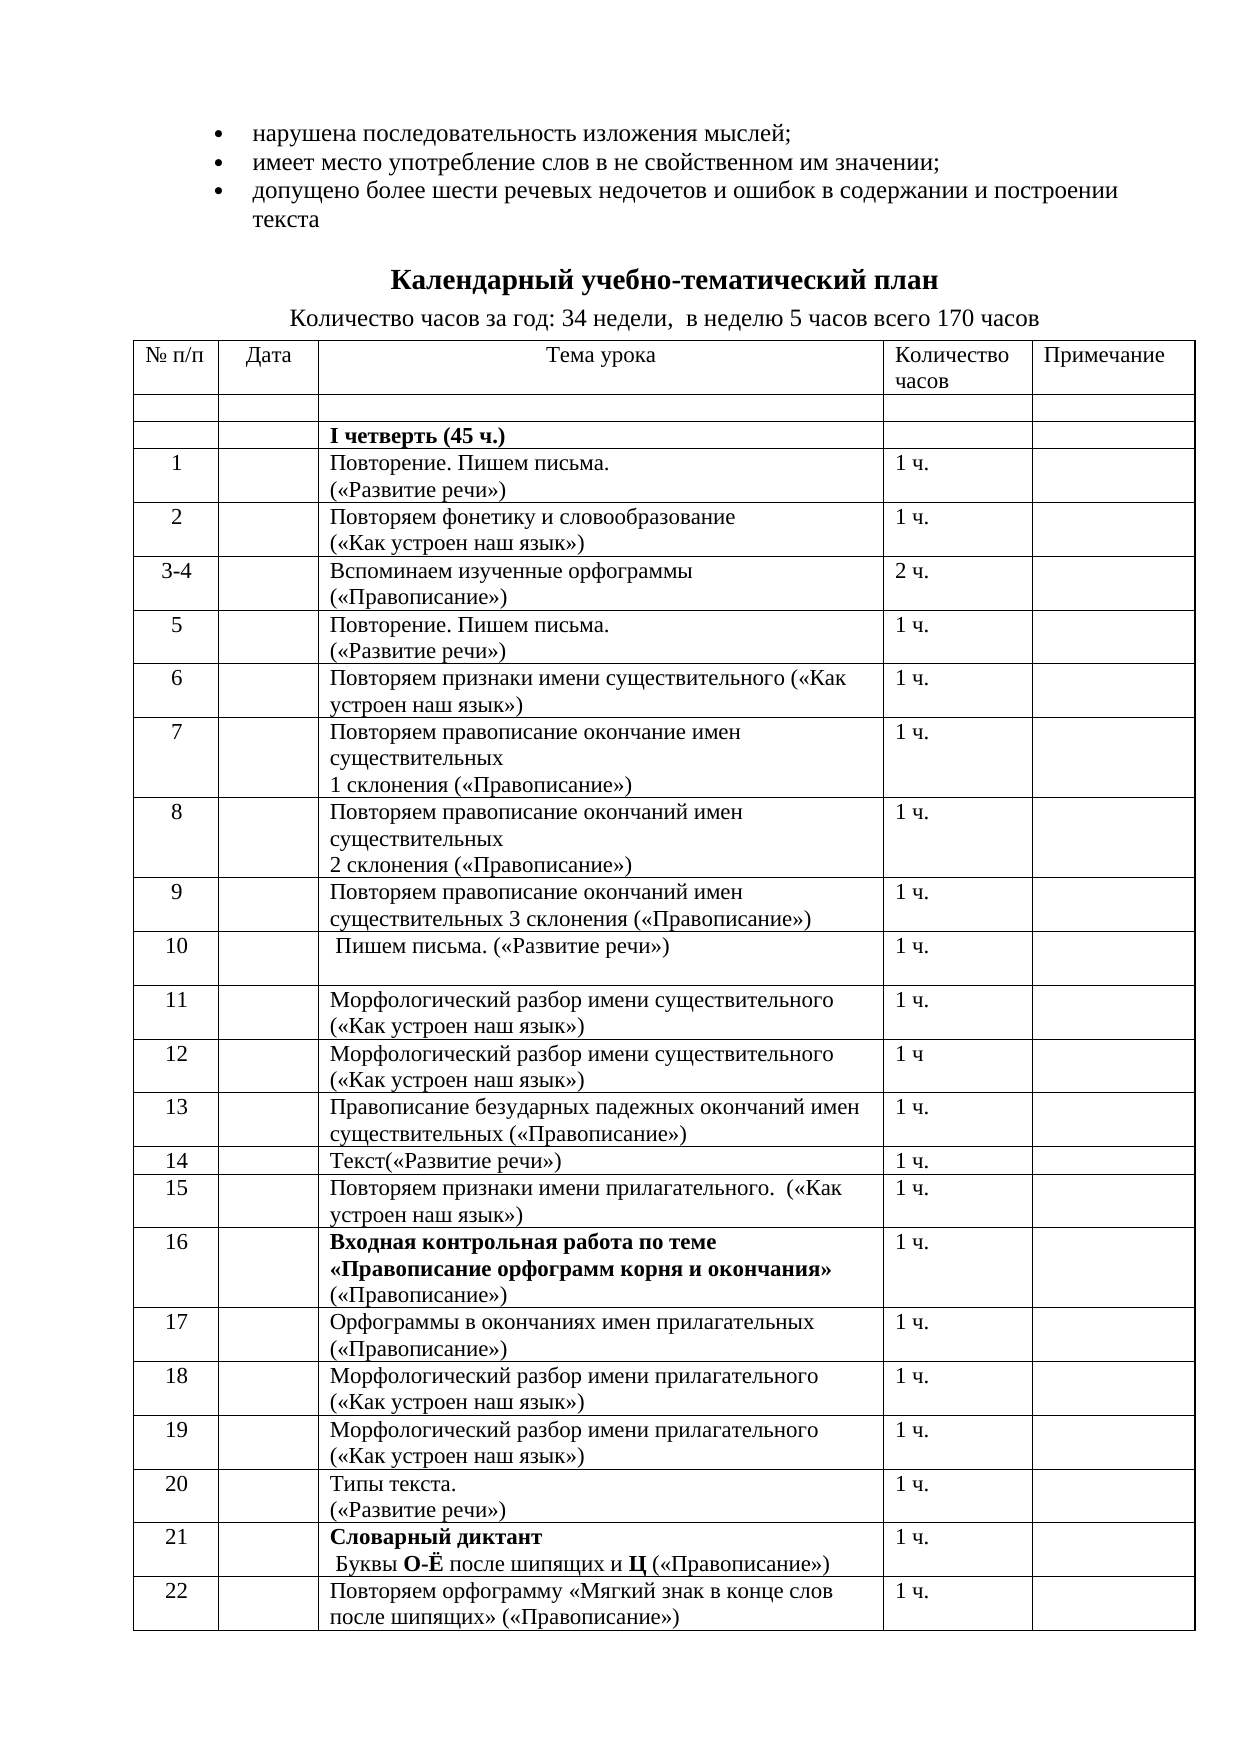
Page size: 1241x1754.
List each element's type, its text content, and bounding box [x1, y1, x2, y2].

table_cell 18 [134, 1362, 218, 1415]
table_cell Правописание безударных падежных окончаний имен существительных («Правописание») [319, 1093, 883, 1146]
table_cell Входная контрольная работа по теме «Правописание орфограмм корня и окончания» («Правописание») [319, 1228, 883, 1307]
table_cell [219, 1228, 318, 1307]
table_cell [1033, 1175, 1194, 1227]
table_cell [1033, 611, 1194, 663]
table_cell 1 ч. [884, 1175, 1032, 1227]
table_cell [1033, 395, 1194, 421]
table_cell 1 ч. [884, 1147, 1032, 1173]
table_cell 1 ч. [884, 718, 1032, 797]
table_cell Морфологический разбор имени существительного («Как устроен наш язык») [319, 986, 883, 1038]
table_cell 13 [134, 1093, 218, 1146]
table_cell [219, 503, 318, 556]
table_cell 2 [134, 503, 218, 556]
table_cell 1 ч. [884, 1416, 1032, 1468]
table_cell 7 [134, 718, 218, 797]
table_cell I четверть (45 ч.) [319, 422, 883, 448]
table_cell Вспоминаем изученные орфограммы («Правописание») [319, 557, 883, 609]
table_cell [1033, 664, 1194, 717]
table_cell 9 [134, 878, 218, 931]
table_cell [319, 395, 883, 421]
table_header Дата [219, 341, 318, 393]
table_cell [1033, 503, 1194, 556]
table_cell 15 [134, 1175, 218, 1227]
table_cell [1033, 986, 1194, 1038]
table_cell 20 [134, 1470, 218, 1522]
table_header № п/п [134, 341, 218, 393]
table_cell Орфограммы в окончаниях имен прилагательных («Правописание») [319, 1308, 883, 1361]
table_cell [134, 395, 218, 421]
table_cell [884, 422, 1032, 448]
table_cell Повторяем признаки имени существительного («Как устроен наш язык») [319, 664, 883, 717]
table_cell [134, 422, 218, 448]
table_cell [1033, 422, 1194, 448]
table_cell [219, 1523, 318, 1576]
table_cell 21 [134, 1523, 218, 1576]
table_cell [219, 395, 318, 421]
table_cell [219, 1362, 318, 1415]
table_cell Повторяем правописание окончаний имен существительных 3 склонения («Правописание») [319, 878, 883, 931]
table_cell 1 ч. [884, 1093, 1032, 1146]
table_cell 1 ч [884, 1040, 1032, 1092]
table_header Количество часов [884, 341, 1032, 393]
table_cell [219, 1577, 318, 1630]
table_cell [219, 1416, 318, 1468]
table_cell 10 [134, 932, 218, 985]
table_cell 16 [134, 1228, 218, 1307]
table_cell Повторяем признаки имени прилагательного. («Как устроен наш язык») [319, 1175, 883, 1227]
table_cell [219, 422, 318, 448]
list допущено более шести речевых недочетов и ошибок в содержании и построении текста [215, 176, 1152, 233]
table_cell 8 [134, 798, 218, 877]
table_cell [1033, 1416, 1194, 1468]
table_cell [219, 986, 318, 1038]
list нарушена последовательность изложения мыслей; [215, 118, 1152, 147]
table_cell [884, 395, 1032, 421]
table_cell Морфологический разбор имени существительного («Как устроен наш язык») [319, 1040, 883, 1092]
table_cell [219, 1093, 318, 1146]
table_header Тема урока [319, 341, 883, 393]
table_cell [219, 1175, 318, 1227]
table_cell 1 ч. [884, 986, 1032, 1038]
table_cell 1 ч. [884, 1577, 1032, 1630]
table_cell [1033, 1523, 1194, 1576]
table_cell Повторяем правописание окончаний имен существительных 2 склонения («Правописание») [319, 798, 883, 877]
table_cell [1033, 1040, 1194, 1092]
table_cell 1 ч. [884, 1523, 1032, 1576]
table_cell 14 [134, 1147, 218, 1173]
table_cell [1033, 1362, 1194, 1415]
table_cell Типы текста. («Развитие речи») [319, 1470, 883, 1522]
text Количество часов за год: 34 недели, в неделю 5 часов всего 170 часов [177, 303, 1152, 332]
table_cell [219, 557, 318, 609]
table_cell 3-4 [134, 557, 218, 609]
table_cell [219, 798, 318, 877]
table_header Примечание [1033, 341, 1194, 393]
table_cell 22 [134, 1577, 218, 1630]
table_cell [1033, 1093, 1194, 1146]
table_cell [1033, 798, 1194, 877]
table_cell [1033, 557, 1194, 609]
table_cell 17 [134, 1308, 218, 1361]
table_cell [219, 1147, 318, 1173]
table_cell Словарный диктант Буквы О-Ё после шипящих и Ц («Правописание») [319, 1523, 883, 1576]
table_cell Морфологический разбор имени прилагательного («Как устроен наш язык») [319, 1362, 883, 1415]
table_cell Повторение. Пишем письма. («Развитие речи») [319, 611, 883, 663]
table_cell [219, 611, 318, 663]
text Календарный учебно-тематический план [177, 262, 1152, 295]
table_cell 5 [134, 611, 218, 663]
table_cell 2 ч. [884, 557, 1032, 609]
table_cell 1 ч. [884, 932, 1032, 985]
table_cell [219, 1308, 318, 1361]
table_cell Повторяем фонетику и словообразование («Как устроен наш язык») [319, 503, 883, 556]
table_cell [219, 449, 318, 502]
table_cell [219, 878, 318, 931]
list имеет место употребление слов в не свойственном им значении; [215, 147, 1152, 176]
table_cell [1033, 1228, 1194, 1307]
table_cell [1033, 1577, 1194, 1630]
table_cell [1033, 449, 1194, 502]
table_cell 1 ч. [884, 503, 1032, 556]
table_cell [1033, 718, 1194, 797]
table_cell 12 [134, 1040, 218, 1092]
table_cell [1033, 1147, 1194, 1173]
table_cell [1033, 1308, 1194, 1361]
table_cell [1033, 932, 1194, 985]
table_cell 1 ч. [884, 664, 1032, 717]
table_cell 1 ч. [884, 1228, 1032, 1307]
table_cell [219, 664, 318, 717]
table_cell [1033, 1470, 1194, 1522]
table_cell Повторение. Пишем письма. («Развитие речи») [319, 449, 883, 502]
table_cell 19 [134, 1416, 218, 1468]
table_cell [219, 1470, 318, 1522]
table_cell [1033, 878, 1194, 931]
table_cell Повторяем правописание окончание имен существительных 1 склонения («Правописание») [319, 718, 883, 797]
table_cell 1 ч. [884, 1308, 1032, 1361]
table_cell 1 ч. [884, 1470, 1032, 1522]
table_cell 1 ч. [884, 798, 1032, 877]
table_cell Морфологический разбор имени прилагательного («Как устроен наш язык») [319, 1416, 883, 1468]
table_cell 6 [134, 664, 218, 717]
table_cell 11 [134, 986, 218, 1038]
table_cell [219, 718, 318, 797]
table_cell 1 ч. [884, 878, 1032, 931]
table_cell 1 ч. [884, 1362, 1032, 1415]
table_cell [219, 932, 318, 985]
table_cell 1 ч. [884, 611, 1032, 663]
table_cell 1 [134, 449, 218, 502]
table_cell Повторяем орфограмму «Мягкий знак в конце слов после шипящих» («Правописание») [319, 1577, 883, 1630]
table_cell 1 ч. [884, 449, 1032, 502]
table_cell [219, 1040, 318, 1092]
table_cell Пишем письма. («Развитие речи») [319, 932, 883, 985]
table_cell Текст(«Развитие речи») [319, 1147, 883, 1173]
